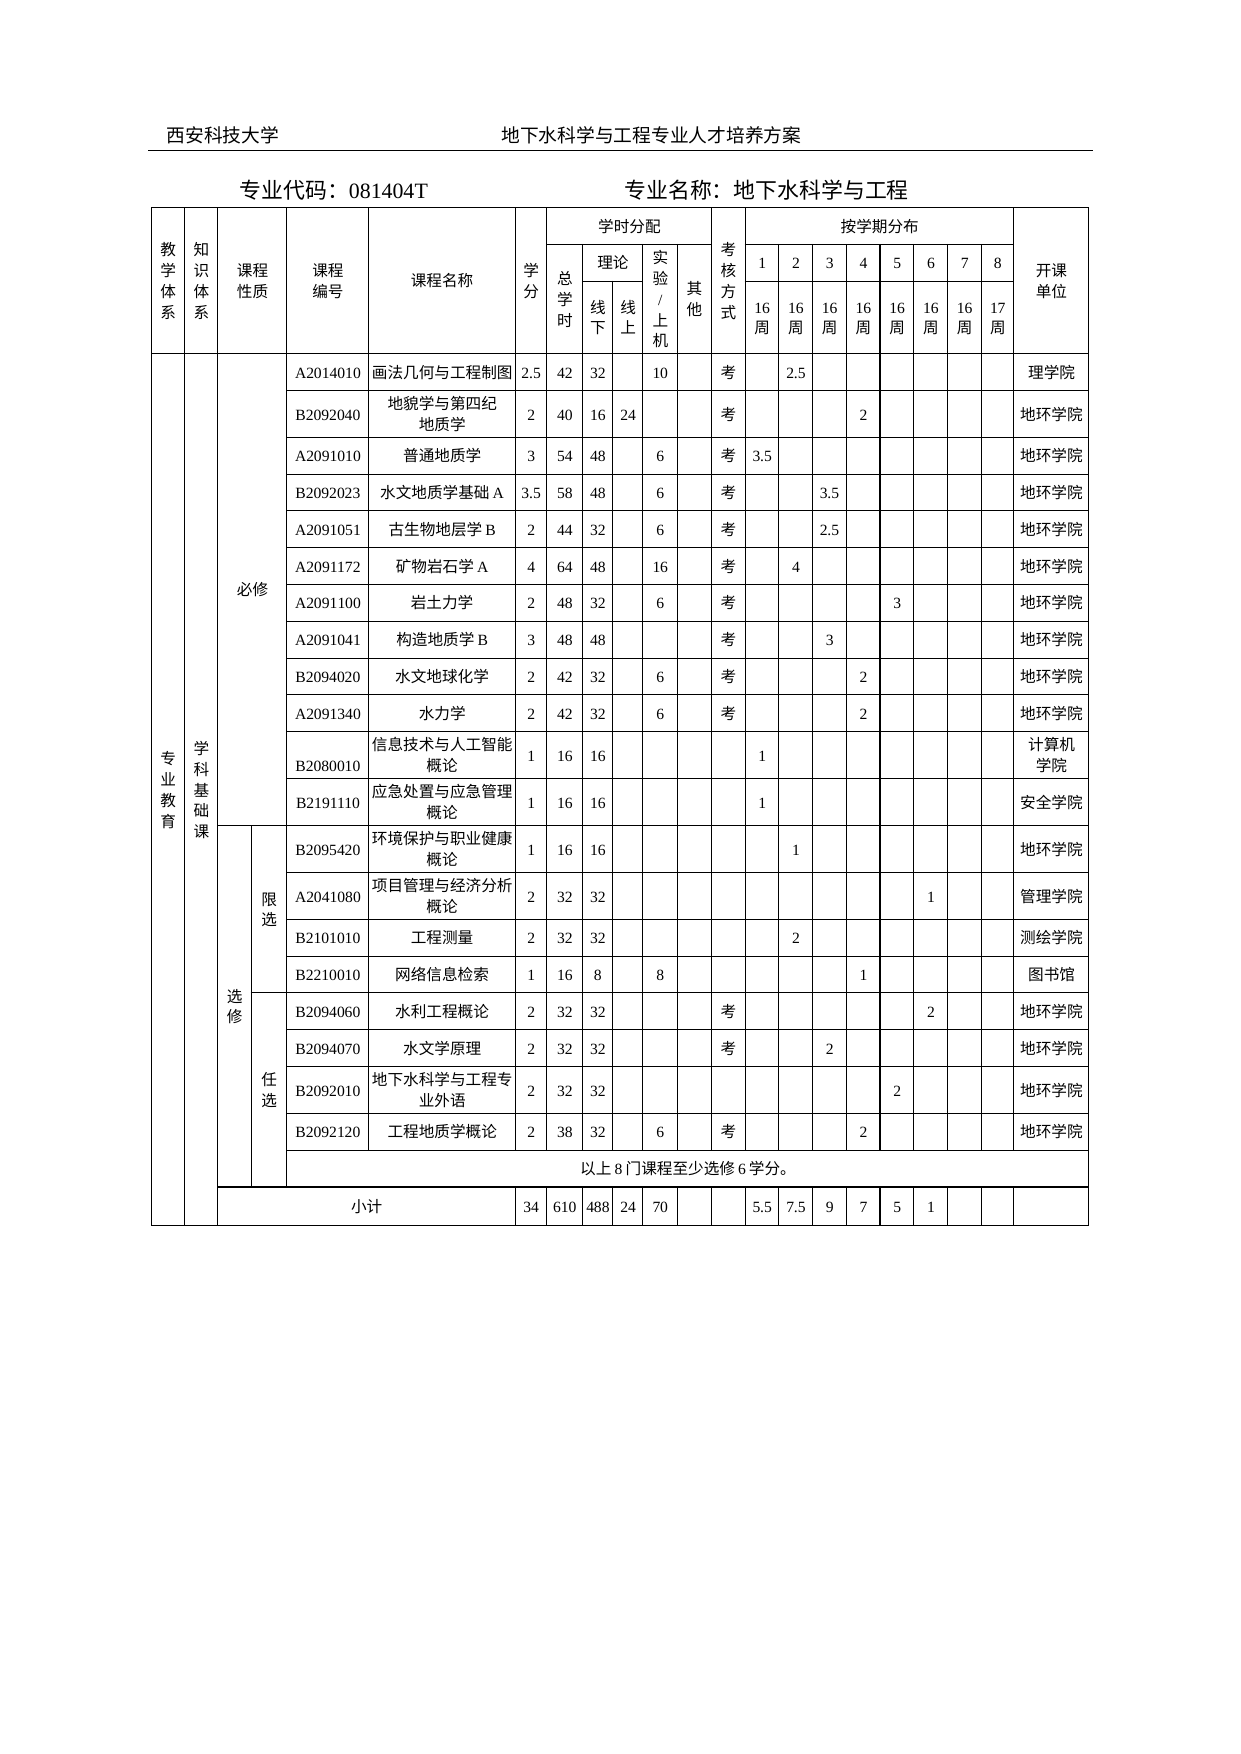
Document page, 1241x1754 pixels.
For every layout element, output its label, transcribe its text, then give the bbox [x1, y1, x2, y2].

table_cell 画法几何与工程制图 [369, 354, 515, 390]
table_cell [746, 1114, 778, 1149]
table_cell 地环学院 [1014, 391, 1088, 437]
table_cell [678, 695, 711, 731]
table_cell [779, 993, 812, 1029]
table_cell [813, 438, 846, 473]
table_cell [746, 548, 778, 584]
table_cell [982, 1188, 1013, 1225]
table_cell [982, 475, 1013, 510]
table_header 课程 编号 [287, 208, 368, 353]
table_cell 34 [516, 1188, 546, 1225]
table_cell [678, 1114, 711, 1149]
table_cell [678, 391, 711, 437]
table_cell 3.5 [813, 475, 846, 510]
table_cell [678, 622, 711, 657]
table_cell [813, 695, 846, 731]
table_cell 3 [813, 245, 846, 281]
table_cell A2091340 [287, 695, 368, 731]
table_cell 1 [746, 245, 778, 281]
table_cell [813, 873, 846, 919]
table_cell 2 [516, 1030, 546, 1066]
table_cell 32 [583, 1114, 612, 1149]
table_cell 小计 [218, 1188, 515, 1225]
table_cell [779, 732, 812, 778]
table_cell [982, 957, 1013, 992]
table_cell [779, 391, 812, 437]
table_cell [881, 622, 913, 657]
table_header 教学体系 [152, 208, 184, 353]
table_cell [881, 826, 913, 872]
table_cell 2 [847, 1114, 879, 1149]
table_cell 42 [547, 695, 582, 731]
table_cell 地环学院 [1014, 695, 1088, 731]
table_header 课程 性质 [218, 208, 286, 353]
table_cell [948, 779, 981, 825]
table_cell [948, 659, 981, 694]
table_cell 5.5 [746, 1188, 778, 1225]
table_cell [613, 1067, 642, 1113]
table_cell 环境保护与职业健康概论 [369, 826, 515, 872]
table_cell [982, 354, 1013, 390]
table_cell A2041080 [287, 873, 368, 919]
table_cell [678, 873, 711, 919]
table_cell 48 [583, 475, 612, 510]
table_cell 理论 [583, 245, 642, 281]
table_cell [678, 475, 711, 510]
table_cell [746, 391, 778, 437]
table_cell 40 [547, 391, 582, 437]
table_cell [712, 957, 745, 992]
table_cell [678, 826, 711, 872]
table_cell 1 [847, 957, 879, 992]
table_cell [813, 354, 846, 390]
table_cell 2 [847, 391, 879, 437]
table_cell A2091172 [287, 548, 368, 584]
table_cell [746, 873, 778, 919]
table_cell 32 [547, 920, 582, 956]
table_cell [982, 826, 1013, 872]
table_cell [779, 695, 812, 731]
table_cell 3 [813, 622, 846, 657]
table_cell A2014010 [287, 354, 368, 390]
table_cell 构造地质学B [369, 622, 515, 657]
table_cell 考 [712, 1030, 745, 1066]
table_cell [746, 1030, 778, 1066]
table_cell [779, 1114, 812, 1149]
table_cell 38 [547, 1114, 582, 1149]
table_cell [914, 548, 947, 584]
table_cell [613, 779, 642, 825]
table_cell 6 [643, 438, 677, 473]
table_cell [847, 1067, 879, 1113]
table_cell 2 [847, 659, 879, 694]
table_cell 32 [583, 993, 612, 1029]
table_cell B2092010 [287, 1067, 368, 1113]
table_cell 地环学院 [1014, 622, 1088, 657]
table_cell 16 [547, 957, 582, 992]
table_cell 地环学院 [1014, 1030, 1088, 1066]
table_cell A2091041 [287, 622, 368, 657]
table_cell 16周 [914, 282, 947, 353]
table_cell 24 [613, 1188, 642, 1225]
table_cell [613, 548, 642, 584]
table_cell [982, 1030, 1013, 1066]
table_cell 44 [547, 511, 582, 547]
table_cell [746, 957, 778, 992]
table_cell [712, 873, 745, 919]
table_cell [948, 475, 981, 510]
table_cell [746, 1067, 778, 1113]
table_cell [779, 1030, 812, 1066]
table_header 考 核 方 式 [712, 208, 745, 353]
table_cell [613, 957, 642, 992]
table_cell 32 [583, 585, 612, 621]
table_header 按学期分布 [746, 208, 1013, 244]
table_cell 1 [516, 826, 546, 872]
table_cell [746, 511, 778, 547]
table_cell 管理学院 [1014, 873, 1088, 919]
table_cell 选修 [218, 826, 251, 1186]
table_cell [779, 475, 812, 510]
table_cell 2 [813, 1030, 846, 1066]
table_cell [613, 354, 642, 390]
table_cell [813, 1067, 846, 1113]
table_cell [948, 585, 981, 621]
table_cell 岩土力学 [369, 585, 515, 621]
table_cell [643, 826, 677, 872]
table_cell 1 [779, 826, 812, 872]
table_cell 测绘学院 [1014, 920, 1088, 956]
table_cell 16 [583, 732, 612, 778]
table_cell [813, 732, 846, 778]
table_cell B2095420 [287, 826, 368, 872]
table_cell [914, 826, 947, 872]
table_cell [982, 779, 1013, 825]
table_cell [948, 826, 981, 872]
table_cell [712, 920, 745, 956]
table_header 知识体系 [185, 208, 217, 353]
table_cell 工程地质学概论 [369, 1114, 515, 1149]
table_cell [678, 1030, 711, 1066]
table_cell [746, 475, 778, 510]
table_cell 32 [547, 1067, 582, 1113]
table_cell [678, 585, 711, 621]
table_cell 58 [547, 475, 582, 510]
table_cell B2101010 [287, 920, 368, 956]
table_cell [948, 993, 981, 1029]
table_cell 2 [779, 245, 812, 281]
table_cell 古生物地层学B [369, 511, 515, 547]
table_cell 8 [583, 957, 612, 992]
table_cell 计算机 学院 [1014, 732, 1088, 778]
table_cell 水力学 [369, 695, 515, 731]
table_cell [779, 622, 812, 657]
table_cell 地环学院 [1014, 1114, 1088, 1149]
table_cell [982, 732, 1013, 778]
table_cell [914, 622, 947, 657]
table_cell [847, 920, 879, 956]
table_cell [847, 993, 879, 1029]
table_cell [746, 659, 778, 694]
table_cell 6 [643, 1114, 677, 1149]
table_cell 6 [643, 511, 677, 547]
table_cell [914, 1114, 947, 1149]
table_cell 6 [643, 659, 677, 694]
table_cell [847, 354, 879, 390]
table_cell 48 [547, 585, 582, 621]
table_cell [613, 622, 642, 657]
table_cell 以上8门课程至少选修6学分。 [287, 1151, 1088, 1186]
table_cell 32 [583, 920, 612, 956]
table_cell [847, 511, 879, 547]
table_cell [779, 438, 812, 473]
table_cell [881, 1030, 913, 1066]
table_cell [982, 659, 1013, 694]
table_cell 2 [516, 659, 546, 694]
table_cell 限选 [252, 826, 286, 992]
table_cell 水利工程概论 [369, 993, 515, 1029]
table_cell 54 [547, 438, 582, 473]
table_cell 考 [712, 391, 745, 437]
table_cell [914, 585, 947, 621]
table_cell 2 [847, 695, 879, 731]
table_cell 地环学院 [1014, 659, 1088, 694]
table_cell [982, 920, 1013, 956]
table_cell [779, 873, 812, 919]
table_cell 学科基础 课 [185, 354, 217, 1225]
table_cell [678, 354, 711, 390]
table_cell 17周 [982, 282, 1013, 353]
table_cell 水文地质学基础A [369, 475, 515, 510]
table_cell [643, 873, 677, 919]
table_cell 水文地球化学 [369, 659, 515, 694]
table_cell [813, 957, 846, 992]
table_cell 7 [847, 1188, 879, 1225]
table_cell [881, 548, 913, 584]
table_cell 地环学院 [1014, 548, 1088, 584]
table_cell 4 [847, 245, 879, 281]
table_cell B2092023 [287, 475, 368, 510]
table_cell [643, 1030, 677, 1066]
table_cell [948, 695, 981, 731]
table_cell 48 [583, 622, 612, 657]
table_cell [746, 354, 778, 390]
table_cell 地环学院 [1014, 826, 1088, 872]
table_cell 必修 [218, 354, 286, 825]
table_cell 32 [547, 1030, 582, 1066]
text 专业代码：081404T 专业名称：地下水科学与工程 [148, 165, 1093, 207]
table_cell [982, 1067, 1013, 1113]
table_cell [678, 1188, 711, 1225]
table_cell [948, 438, 981, 473]
table_cell [779, 585, 812, 621]
table_cell 1 [914, 1188, 947, 1225]
table_cell [847, 622, 879, 657]
table_cell [643, 732, 677, 778]
table_cell 32 [583, 1030, 612, 1066]
table_cell 64 [547, 548, 582, 584]
table_cell [712, 1188, 745, 1225]
table_cell 考 [712, 659, 745, 694]
table_cell 16周 [847, 282, 879, 353]
table_cell 1 [516, 779, 546, 825]
table_cell [746, 695, 778, 731]
table_cell 2 [516, 391, 546, 437]
table_cell [914, 391, 947, 437]
table_cell 48 [583, 548, 612, 584]
table_cell 矿物岩石学A [369, 548, 515, 584]
table_cell [813, 993, 846, 1029]
table_cell 16 [643, 548, 677, 584]
table_cell [982, 695, 1013, 731]
table_cell 8 [643, 957, 677, 992]
table_cell [982, 1114, 1013, 1149]
table_cell 42 [547, 354, 582, 390]
table_cell [813, 1114, 846, 1149]
table_cell [914, 475, 947, 510]
table_cell [881, 732, 913, 778]
table_cell 16 [583, 391, 612, 437]
table_cell 项目管理与经济分析概论 [369, 873, 515, 919]
table_cell [982, 585, 1013, 621]
table_cell 考 [712, 585, 745, 621]
table_cell 7 [948, 245, 981, 281]
table_cell [881, 391, 913, 437]
table_cell B2210010 [287, 957, 368, 992]
table_header 学 分 [516, 208, 546, 353]
table_cell [613, 438, 642, 473]
table_cell 32 [547, 873, 582, 919]
table_cell 2.5 [813, 511, 846, 547]
table_cell [678, 511, 711, 547]
table_cell 地环学院 [1014, 585, 1088, 621]
table_cell [881, 873, 913, 919]
table_cell 2.5 [779, 354, 812, 390]
table_cell A2091100 [287, 585, 368, 621]
table_cell [678, 1067, 711, 1113]
table_cell 应急处置与应急管理概论 [369, 779, 515, 825]
table_cell 其他 [678, 245, 711, 353]
table_cell 1 [516, 957, 546, 992]
table_cell 16周 [746, 282, 778, 353]
table_cell [948, 1030, 981, 1066]
table_cell [914, 920, 947, 956]
table_cell 32 [583, 1067, 612, 1113]
table_cell 6 [643, 695, 677, 731]
table_cell [643, 1067, 677, 1113]
table_cell 10 [643, 354, 677, 390]
table_cell [613, 659, 642, 694]
table_cell [914, 354, 947, 390]
table_cell [678, 993, 711, 1029]
table_cell [914, 695, 947, 731]
table_cell [779, 511, 812, 547]
table_cell 3 [516, 438, 546, 473]
table_cell 3.5 [516, 475, 546, 510]
table_cell 32 [583, 873, 612, 919]
table_cell [613, 873, 642, 919]
table_cell [982, 548, 1013, 584]
table_cell 70 [643, 1188, 677, 1225]
table_cell [712, 826, 745, 872]
table_cell [813, 585, 846, 621]
table_cell 4 [516, 548, 546, 584]
table_cell [948, 511, 981, 547]
table_cell B2092120 [287, 1114, 368, 1149]
table_cell [948, 622, 981, 657]
table_cell 1 [746, 779, 778, 825]
table_cell 地环学院 [1014, 511, 1088, 547]
table_cell [779, 957, 812, 992]
table_cell [881, 779, 913, 825]
table_cell [678, 957, 711, 992]
table_cell [914, 438, 947, 473]
table_cell 42 [547, 659, 582, 694]
table_cell 2 [516, 585, 546, 621]
table_cell [613, 993, 642, 1029]
table_cell 地下水科学与工程专业外语 [369, 1067, 515, 1113]
table_cell 2 [881, 1067, 913, 1113]
table_cell [847, 475, 879, 510]
table_cell [813, 548, 846, 584]
table_cell B2094020 [287, 659, 368, 694]
table_cell 16 [547, 826, 582, 872]
table_cell [948, 391, 981, 437]
table_cell [914, 779, 947, 825]
table_cell [982, 873, 1013, 919]
table_cell 考 [712, 695, 745, 731]
table_cell [948, 548, 981, 584]
table_cell [881, 511, 913, 547]
table_cell 32 [583, 695, 612, 731]
table_cell 考 [712, 993, 745, 1029]
table_cell [613, 475, 642, 510]
table_cell [678, 548, 711, 584]
table_cell 32 [547, 993, 582, 1029]
table_cell [746, 920, 778, 956]
table_cell 地环学院 [1014, 1067, 1088, 1113]
table_cell [613, 585, 642, 621]
table_cell 网络信息检索 [369, 957, 515, 992]
table_cell [813, 826, 846, 872]
table_cell [813, 920, 846, 956]
table_cell [613, 695, 642, 731]
table_cell 信息技术与人工智能概论 [369, 732, 515, 778]
table_cell [948, 873, 981, 919]
table_cell 1 [746, 732, 778, 778]
table_cell 2 [516, 993, 546, 1029]
table_cell [613, 826, 642, 872]
table_cell 线上 [613, 282, 642, 353]
table_cell [813, 659, 846, 694]
table_cell 实验 / 上机 [643, 245, 677, 353]
table_cell 地环学院 [1014, 438, 1088, 473]
table_cell [881, 957, 913, 992]
table_cell 考 [712, 354, 745, 390]
table_cell 图书馆 [1014, 957, 1088, 992]
table_cell 地环学院 [1014, 993, 1088, 1029]
table_cell 考 [712, 622, 745, 657]
table_cell [643, 622, 677, 657]
table_cell 5 [881, 245, 913, 281]
table_cell [779, 659, 812, 694]
table_cell 考 [712, 1114, 745, 1149]
table_cell [613, 1114, 642, 1149]
table_cell [746, 585, 778, 621]
table_cell A2091051 [287, 511, 368, 547]
table_cell [847, 548, 879, 584]
table_cell [881, 993, 913, 1029]
table_cell [678, 732, 711, 778]
table_cell 7.5 [779, 1188, 812, 1225]
table_cell B2094070 [287, 1030, 368, 1066]
table_cell [613, 1030, 642, 1066]
table_cell 9 [813, 1188, 846, 1225]
table_cell [948, 920, 981, 956]
table_cell [914, 957, 947, 992]
table_cell 2 [516, 873, 546, 919]
table_cell [847, 1030, 879, 1066]
table_cell 4 [779, 548, 812, 584]
table_cell 32 [583, 659, 612, 694]
table_cell 考 [712, 438, 745, 473]
table_cell 48 [583, 438, 612, 473]
table_cell B2080010 [287, 732, 368, 778]
table_cell [847, 779, 879, 825]
table_cell [982, 438, 1013, 473]
table_cell [881, 659, 913, 694]
table_header 课程名称 [369, 208, 515, 353]
table_cell 地貌学与第四纪 地质学 [369, 391, 515, 437]
table_cell [712, 779, 745, 825]
table_cell [847, 438, 879, 473]
table_cell [881, 438, 913, 473]
table_cell 16 [583, 779, 612, 825]
table_cell 普通地质学 [369, 438, 515, 473]
table_cell [643, 993, 677, 1029]
table_cell 2.5 [516, 354, 546, 390]
table_cell B2092040 [287, 391, 368, 437]
table_cell [779, 1067, 812, 1113]
table_cell [982, 622, 1013, 657]
table_cell [914, 511, 947, 547]
table_cell [914, 659, 947, 694]
table_cell [643, 391, 677, 437]
table_cell 地环学院 [1014, 475, 1088, 510]
table_cell 考 [712, 548, 745, 584]
table_cell [678, 779, 711, 825]
table_cell 工程测量 [369, 920, 515, 956]
table_cell 2 [779, 920, 812, 956]
table_cell 16 [547, 779, 582, 825]
table_cell [813, 391, 846, 437]
table_cell [678, 438, 711, 473]
table_cell [613, 732, 642, 778]
table_cell 考 [712, 511, 745, 547]
table_cell 3 [516, 622, 546, 657]
table_cell [746, 993, 778, 1029]
table_cell [847, 873, 879, 919]
table_cell [613, 920, 642, 956]
table_cell [813, 779, 846, 825]
table_cell [982, 511, 1013, 547]
table_cell [948, 1067, 981, 1113]
table_cell 总 学 时 [547, 245, 582, 353]
table_cell [948, 354, 981, 390]
table_cell [948, 732, 981, 778]
table_cell 水文学原理 [369, 1030, 515, 1066]
table_cell [779, 779, 812, 825]
table_cell [847, 585, 879, 621]
table_cell 2 [516, 1067, 546, 1113]
table_cell 2 [516, 695, 546, 731]
table_cell 16周 [881, 282, 913, 353]
table_cell 32 [583, 511, 612, 547]
table_cell [847, 826, 879, 872]
table_cell [678, 920, 711, 956]
table_cell 3 [881, 585, 913, 621]
table_cell [914, 1067, 947, 1113]
table_cell 8 [982, 245, 1013, 281]
table_cell [1014, 1188, 1088, 1225]
table_cell [881, 695, 913, 731]
table_cell [712, 732, 745, 778]
table_cell [914, 1030, 947, 1066]
table_cell 2 [516, 511, 546, 547]
table_cell [982, 391, 1013, 437]
table_cell [881, 354, 913, 390]
table_cell 6 [914, 245, 947, 281]
table_cell [948, 1114, 981, 1149]
table_cell B2191110 [287, 779, 368, 825]
table_cell 16 [583, 826, 612, 872]
table_cell [712, 1067, 745, 1113]
table_cell 488 [583, 1188, 612, 1225]
table_cell 2 [516, 1114, 546, 1149]
table_cell [847, 732, 879, 778]
table_cell 线下 [583, 282, 612, 353]
table_cell [643, 920, 677, 956]
table_header 开课 单位 [1014, 208, 1088, 353]
table_cell [643, 779, 677, 825]
table_cell 6 [643, 475, 677, 510]
table_cell A2091010 [287, 438, 368, 473]
table_cell [881, 1114, 913, 1149]
table_cell 5 [881, 1188, 913, 1225]
table_cell B2094060 [287, 993, 368, 1029]
table_cell [948, 1188, 981, 1225]
table_cell 1 [914, 873, 947, 919]
table_cell 理学院 [1014, 354, 1088, 390]
table_cell 24 [613, 391, 642, 437]
table_cell [746, 622, 778, 657]
table_cell 1 [516, 732, 546, 778]
table_cell 16周 [948, 282, 981, 353]
table_cell 16 [547, 732, 582, 778]
table_cell 安全学院 [1014, 779, 1088, 825]
table_cell 16周 [813, 282, 846, 353]
table_cell 任选 [252, 993, 286, 1186]
table_cell [881, 475, 913, 510]
table_cell 6 [643, 585, 677, 621]
table_cell 48 [547, 622, 582, 657]
table_cell [613, 511, 642, 547]
table_cell [914, 732, 947, 778]
table_cell [746, 826, 778, 872]
table_cell [948, 957, 981, 992]
table_cell [982, 993, 1013, 1029]
table_cell 2 [516, 920, 546, 956]
table_cell 专业教育 [152, 354, 184, 1225]
table_cell 16周 [779, 282, 812, 353]
table_cell 610 [547, 1188, 582, 1225]
table_cell 32 [583, 354, 612, 390]
table_cell 3.5 [746, 438, 778, 473]
table_cell 考 [712, 475, 745, 510]
table_header 学时分配 [547, 208, 711, 244]
table_cell [881, 920, 913, 956]
table_cell 2 [914, 993, 947, 1029]
table_cell [678, 659, 711, 694]
